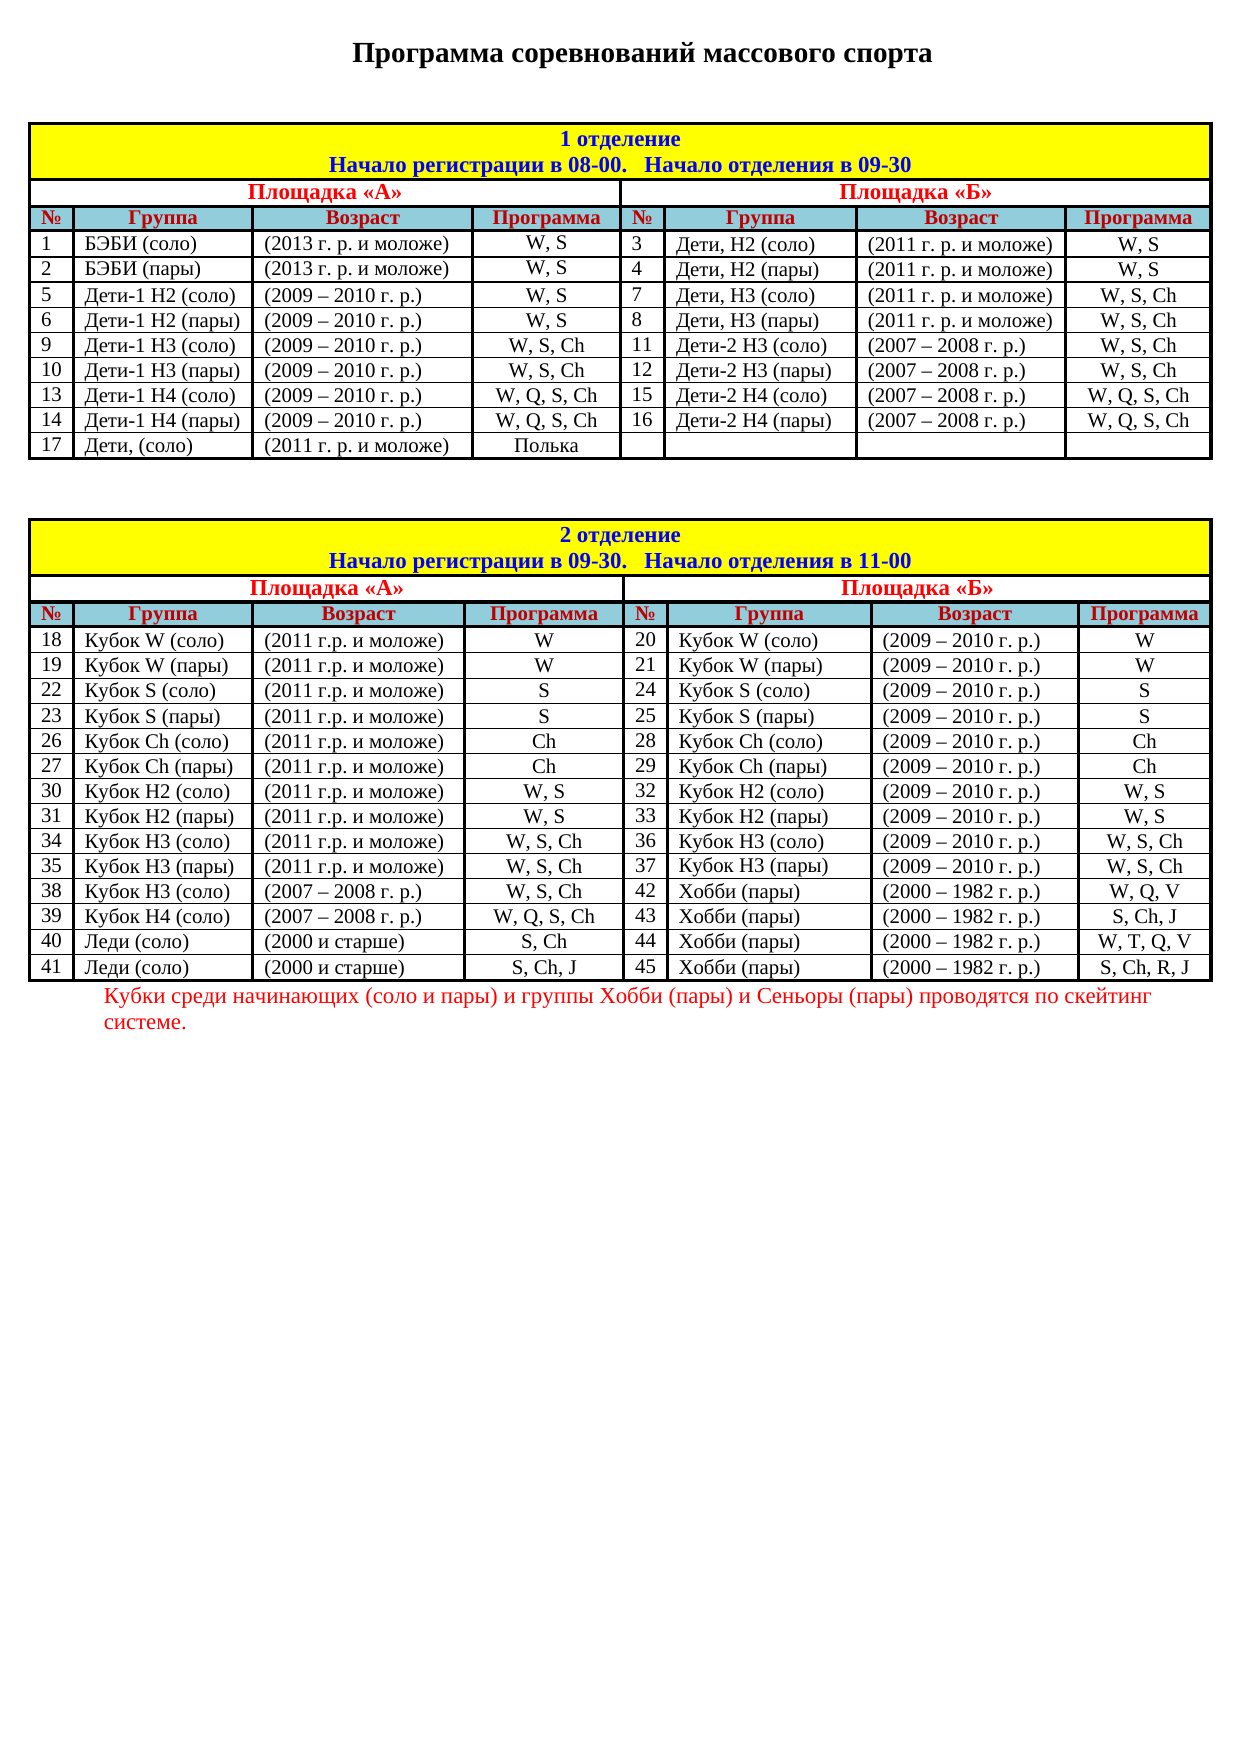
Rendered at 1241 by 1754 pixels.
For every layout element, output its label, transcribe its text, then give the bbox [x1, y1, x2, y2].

table_cell Дети-2 Н3 (пары) [666, 358, 855, 382]
table_cell Кубок Н4 (соло) [75, 904, 251, 928]
table_cell Полька [474, 433, 619, 457]
table_cell (2011 г.р. и моложе) [254, 779, 463, 803]
table_cell Хобби (пары) [669, 955, 870, 979]
table_cell W, S [474, 258, 619, 281]
table_cell (2000 – 1982 г. р.) [873, 955, 1077, 979]
table_cell 8 [622, 308, 663, 332]
table_cell (2009 – 2010 г. р.) [254, 308, 471, 332]
table_cell Кубок W (соло) [75, 628, 251, 652]
table_cell 29 [625, 754, 666, 778]
table_cell (2011 г.р. и моложе) [254, 628, 463, 652]
table_cell W, Q, S, Ch [474, 408, 619, 432]
table_cell 33 [625, 804, 666, 828]
table_cell W, S [474, 308, 619, 332]
table_cell (2007 – 2008 г. р.) [858, 358, 1064, 382]
table_cell Кубок Н3 (соло) [75, 829, 251, 853]
table_cell W, S, Ch [466, 854, 622, 878]
table_cell Дети-1 Н2 (соло) [75, 283, 251, 307]
table_cell 42 [625, 879, 666, 903]
table_cell Дети, Н2 (пары) [666, 258, 855, 281]
table_cell Хобби (пары) [669, 930, 870, 953]
table_cell 44 [625, 930, 666, 953]
table_cell 11 [622, 333, 663, 357]
table_cell 24 [625, 679, 666, 702]
table_cell 37 [625, 854, 666, 878]
table_cell Программа [466, 604, 622, 625]
table_cell W, S, Ch [1067, 358, 1209, 382]
table_cell Кубок W (соло) [669, 628, 870, 652]
table_cell W, S [474, 232, 619, 256]
table_cell 18 [31, 628, 72, 652]
table_cell W, S, Ch [1080, 829, 1209, 853]
table_cell W, Q, S, Ch [1067, 383, 1209, 407]
table_cell (2011 г.р. и моложе) [254, 854, 463, 878]
table_cell S [1080, 704, 1209, 728]
table_cell W, S, Ch [1067, 308, 1209, 332]
table_cell Хобби (пары) [669, 904, 870, 928]
table_cell Программа [1067, 208, 1209, 229]
table_cell (2009 – 2010 г. р.) [254, 408, 471, 432]
table_cell (2009 – 2010 г. р.) [873, 779, 1077, 803]
table_cell 10 [31, 358, 72, 382]
table_cell S [466, 704, 622, 728]
table_cell Дети, Н3 (пары) [666, 308, 855, 332]
table_cell 45 [625, 955, 666, 979]
table_cell Кубок Н2 (соло) [75, 779, 251, 803]
table_cell 38 [31, 879, 72, 903]
table_cell Дети-1 Н4 (пары) [75, 408, 251, 432]
table_cell (2011 г.р. и моложе) [254, 754, 463, 778]
table_cell Дети, Н3 (соло) [666, 283, 855, 307]
table_header 2 отделение [31, 521, 1209, 547]
table_cell Леди (соло) [75, 930, 251, 953]
table_cell S, Ch, J [466, 955, 622, 979]
table_cell Ch [1080, 729, 1209, 753]
table_cell 12 [622, 358, 663, 382]
table_cell W, S [1080, 804, 1209, 828]
table_cell Программа [1080, 604, 1209, 625]
table_cell Дети-1 Н4 (соло) [75, 383, 251, 407]
table_cell 7 [622, 283, 663, 307]
table_cell Ch [1080, 754, 1209, 778]
table_cell W, S [1067, 258, 1209, 281]
table_cell 39 [31, 904, 72, 928]
table_cell Площадка «А» [31, 181, 619, 204]
table_cell Кубок Н2 (соло) [669, 779, 870, 803]
table_cell Возраст [254, 604, 463, 625]
table_cell 31 [31, 804, 72, 828]
table_cell Площадка «А» [31, 577, 622, 600]
table_cell (2011 г.р. и моложе) [254, 804, 463, 828]
table_cell 41 [31, 955, 72, 979]
table_cell 17 [31, 433, 72, 457]
table_cell 36 [625, 829, 666, 853]
table_cell Возраст [858, 208, 1064, 229]
table_cell (2011 г.р. и моложе) [254, 704, 463, 728]
table_cell (2009 – 2010 г. р.) [873, 854, 1077, 878]
table_cell Дети-1 Н3 (соло) [75, 333, 251, 357]
table_cell Возраст [873, 604, 1077, 625]
table_cell Кубок W (пары) [669, 653, 870, 677]
table_cell Дети-2 Н4 (соло) [666, 383, 855, 407]
table_cell W [1080, 653, 1209, 677]
table_cell 23 [31, 704, 72, 728]
table_cell W, Q, S, Ch [1067, 408, 1209, 432]
table_cell (2011 г. р. и моложе) [254, 433, 471, 457]
table_cell (2009 – 2010 г. р.) [873, 704, 1077, 728]
table_cell 27 [31, 754, 72, 778]
table_cell Кубок Ch (соло) [75, 729, 251, 753]
table_header 1 отделение [31, 125, 1209, 151]
table_cell [622, 433, 663, 457]
table_cell (2011 г.р. и моложе) [254, 653, 463, 677]
table_cell W, S, Ch [474, 358, 619, 382]
table_cell 6 [31, 308, 72, 332]
table_cell 15 [622, 383, 663, 407]
table_cell 5 [31, 283, 72, 307]
table_cell S [1080, 679, 1209, 702]
table_cell W, S [466, 779, 622, 803]
table_cell S, Ch [466, 930, 622, 953]
table_cell (2000 – 1982 г. р.) [873, 930, 1077, 953]
table_cell W [466, 653, 622, 677]
table_cell W, S [1067, 232, 1209, 256]
table_cell W, Q, S, Ch [466, 904, 622, 928]
table_cell Дети, Н2 (соло) [666, 232, 855, 256]
table_cell W, S, Ch [466, 829, 622, 853]
table_cell W, S, Ch [466, 879, 622, 903]
table_cell Кубок Н3 (соло) [669, 829, 870, 853]
table_cell (2009 – 2010 г. р.) [254, 358, 471, 382]
table_cell БЭБИ (пары) [75, 258, 251, 281]
table_cell Группа [75, 208, 251, 229]
table_cell 1 [31, 232, 72, 256]
table_cell Дети-1 Н3 (пары) [75, 358, 251, 382]
table_cell Начало регистрации в 08-00. Начало отделения в 09-30 [31, 151, 1209, 178]
table_cell БЭБИ (соло) [75, 232, 251, 256]
table_cell 3 [622, 232, 663, 256]
table_cell (2007 – 2008 г. р.) [254, 879, 463, 903]
table_cell 40 [31, 930, 72, 953]
table_cell (2009 – 2010 г. р.) [873, 829, 1077, 853]
table_cell (2007 – 2008 г. р.) [254, 904, 463, 928]
table_cell Дети-2 Н4 (пары) [666, 408, 855, 432]
table_cell Кубок S (соло) [75, 679, 251, 702]
table_cell (2009 – 2010 г. р.) [254, 333, 471, 357]
table_cell S, Ch, R, J [1080, 955, 1209, 979]
table_cell 20 [625, 628, 666, 652]
table_cell W [466, 628, 622, 652]
table_cell (2007 – 2008 г. р.) [858, 383, 1064, 407]
table_cell W, S [474, 283, 619, 307]
table_cell (2009 – 2010 г. р.) [873, 628, 1077, 652]
table_cell (2000 – 1982 г. р.) [873, 879, 1077, 903]
table_cell Ch [466, 729, 622, 753]
table_cell Площадка «Б» [622, 181, 1209, 204]
table_cell Программа [474, 208, 619, 229]
table_cell 28 [625, 729, 666, 753]
table_cell (2007 – 2008 г. р.) [858, 333, 1064, 357]
table_cell W, S, Ch [1080, 854, 1209, 878]
table_cell 30 [31, 779, 72, 803]
table_cell W, Q, S, Ch [474, 383, 619, 407]
table_cell (2000 и старше) [254, 930, 463, 953]
table_cell 34 [31, 829, 72, 853]
table_cell № [625, 604, 666, 625]
table_cell W, S [1080, 779, 1209, 803]
table_cell № [31, 604, 72, 625]
table_cell (2000 – 1982 г. р.) [873, 904, 1077, 928]
table_cell 14 [31, 408, 72, 432]
table_cell (2009 – 2010 г. р.) [873, 729, 1077, 753]
table_cell (2011 г. р. и моложе) [858, 308, 1064, 332]
table_cell Кубок S (пары) [75, 704, 251, 728]
table_cell S [466, 679, 622, 702]
table_cell W, S [466, 804, 622, 828]
table_cell Леди (соло) [75, 955, 251, 979]
text Кубки среди начинающих (соло и пары) и группы Хобби (пары) и Сеньоры (пары) проводятся по скейтинг системе. [103, 982, 1181, 1034]
table_cell 22 [31, 679, 72, 702]
table_cell W, Q, V [1080, 879, 1209, 903]
table_cell (2011 г. р. и моложе) [858, 232, 1064, 256]
table_cell Кубок S (соло) [669, 679, 870, 702]
table_cell Начало регистрации в 09-30. Начало отделения в 11-00 [31, 547, 1209, 574]
table_cell Кубок W (пары) [75, 653, 251, 677]
table_cell 26 [31, 729, 72, 753]
table_cell (2009 – 2010 г. р.) [254, 383, 471, 407]
table_cell 43 [625, 904, 666, 928]
table_cell 25 [625, 704, 666, 728]
table_cell [1067, 433, 1209, 457]
table_cell Дети, (соло) [75, 433, 251, 457]
table_cell Группа [669, 604, 870, 625]
table_cell Группа [666, 208, 855, 229]
table_cell (2011 г. р. и моложе) [858, 258, 1064, 281]
table_cell (2011 г.р. и моложе) [254, 829, 463, 853]
table_cell Кубок Н3 (соло) [75, 879, 251, 903]
table_cell (2013 г. р. и моложе) [254, 232, 471, 256]
table_cell [858, 433, 1064, 457]
table_cell 2 [31, 258, 72, 281]
table_cell Кубок Н2 (пары) [669, 804, 870, 828]
table_cell 9 [31, 333, 72, 357]
table_cell (2007 – 2008 г. р.) [858, 408, 1064, 432]
table_cell Дети-1 Н2 (пары) [75, 308, 251, 332]
table_cell Кубок Н2 (пары) [75, 804, 251, 828]
table_cell W, S, Ch [1067, 333, 1209, 357]
table_cell Кубок Ch (соло) [669, 729, 870, 753]
table_cell 21 [625, 653, 666, 677]
table_cell 19 [31, 653, 72, 677]
table_cell W, Т, Q, V [1080, 930, 1209, 953]
table_cell (2009 – 2010 г. р.) [873, 754, 1077, 778]
table_cell Площадка «Б» [625, 577, 1209, 600]
table_cell 4 [622, 258, 663, 281]
table_cell (2011 г.р. и моложе) [254, 679, 463, 702]
table_cell (2009 – 2010 г. р.) [254, 283, 471, 307]
table_cell (2011 г. р. и моложе) [858, 283, 1064, 307]
table_cell (2011 г.р. и моложе) [254, 729, 463, 753]
table_cell [666, 433, 855, 457]
table_cell (2013 г. р. и моложе) [254, 258, 471, 281]
table_cell Возраст [254, 208, 471, 229]
table_cell Кубок Ch (пары) [669, 754, 870, 778]
table_cell W, S, Ch [474, 333, 619, 357]
table_cell 13 [31, 383, 72, 407]
table_cell S, Ch, J [1080, 904, 1209, 928]
table_cell 35 [31, 854, 72, 878]
table_cell W [1080, 628, 1209, 652]
text Программа соревнований массового спорта [103, 42, 1181, 68]
table_cell 16 [622, 408, 663, 432]
table_cell Хобби (пары) [669, 879, 870, 903]
table_cell № [622, 208, 663, 229]
table_cell Кубок Ch (пары) [75, 754, 251, 778]
table_cell Ch [466, 754, 622, 778]
table_cell (2000 и старше) [254, 955, 463, 979]
table_cell (2009 – 2010 г. р.) [873, 653, 1077, 677]
table_cell 32 [625, 779, 666, 803]
table_cell № [31, 208, 72, 229]
table_cell Группа [75, 604, 251, 625]
table_cell Кубок Н3 (пары) [75, 854, 251, 878]
table_cell (2009 – 2010 г. р.) [873, 679, 1077, 702]
table_cell Кубок Н3 (пары) [669, 854, 870, 878]
table_cell Кубок S (пары) [669, 704, 870, 728]
table_cell W, S, Ch [1067, 283, 1209, 307]
table_cell Дети-2 Н3 (соло) [666, 333, 855, 357]
table_cell (2009 – 2010 г. р.) [873, 804, 1077, 828]
